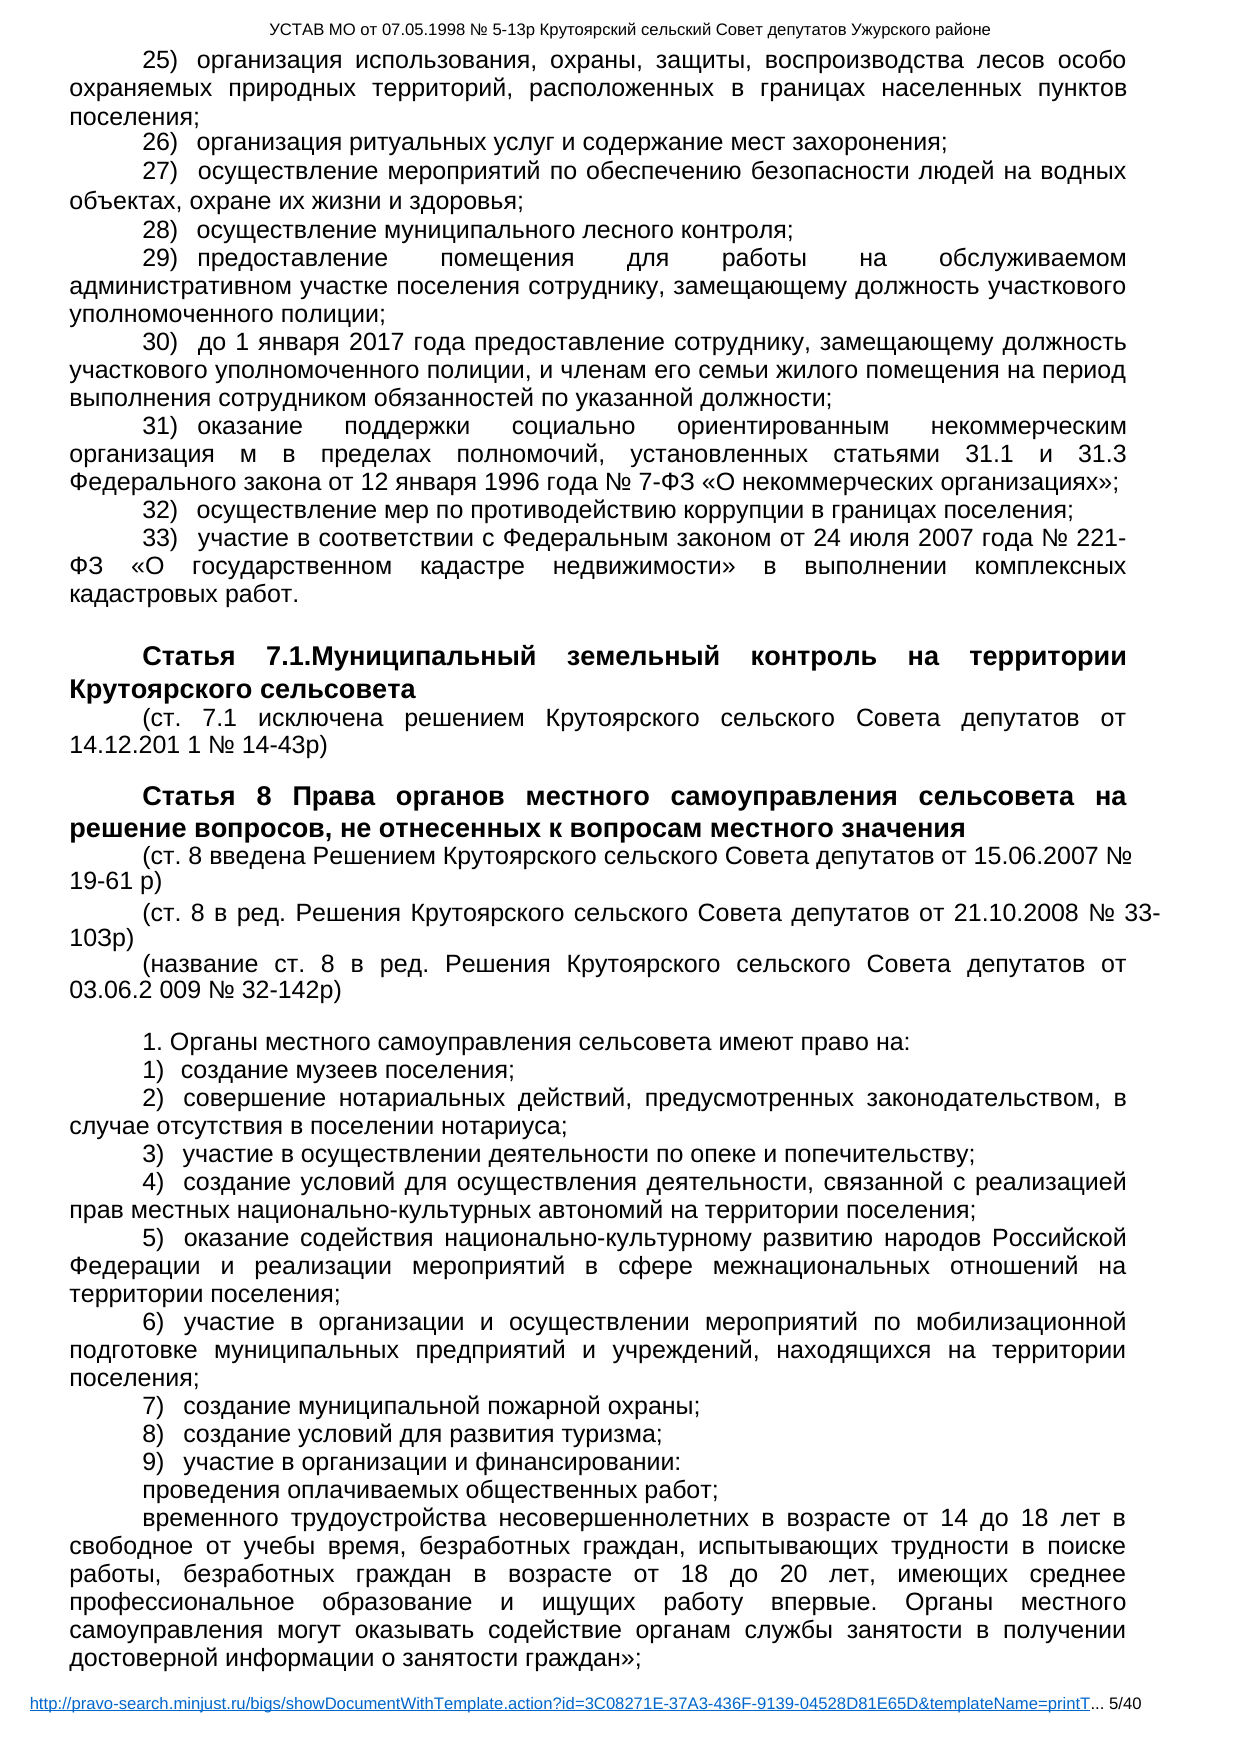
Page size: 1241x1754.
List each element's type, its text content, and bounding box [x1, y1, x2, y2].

text (ст. 8 в ред. Решения Крутоярского сельского Совета депутатов от 21.10.2008 № 33-10Зр) [69, 901, 1163, 951]
list создание условий для осуществления деятельности, связанной с реализацией прав местных национально-культурных автономий на территории поселения; [69, 1168, 1128, 1224]
list оказание поддержки социально ориентированным некоммерческим организация м в пределах полномочий, установленных статьями 31.1 и 31.3 Федерального закона от 12 января 1996 года № 7-ФЗ «О некоммерческих организациях»; [69, 412, 1128, 496]
text (ст. 7.1 исключена решением Крутоярского сельского Совета депутатов от 14.12.201 1 № 14-43р) [69, 705, 1128, 759]
text Статья 8 Права органов местного самоуправления сельсовета на решение вопросов, не отнесенных к вопросам местного значения [69, 779, 1128, 844]
list участие в соответствии с Федеральным законом от 24 июля 2007 года № 221-ФЗ «О государственном кадастре недвижимости» в выполнении комплексных кадастровых работ. [69, 524, 1128, 608]
list до 1 января 2017 года предоставление сотруднику, замещающему должность участкового уполномоченного полиции, и членам его семьи жилого помещения на период выполнения сотрудником обязанностей по указанной должности; [69, 328, 1128, 412]
list организация использования, охраны, защиты, воспроизводства лесов особо охраняемых природных территорий, расположенных в границах населенных пунктов поселения; [69, 45, 1128, 131]
text http://pravo-search.minjust.ru/bigs/showDocumentWithTemplate.action?id=3C08271E-37A3-436F-9139-04528D81E65D&templateName=printT... 5/40 [29, 1696, 1141, 1713]
list участие в организации и осуществлении мероприятий по мобилизационной подготовке муниципальных предприятий и учреждений, находящихся на территории поселения; [69, 1308, 1128, 1392]
text Статья 7.1.Муниципальный земельный контроль на территории Крутоярского сельсовета [69, 640, 1128, 705]
text 19-61 р) [69, 869, 1163, 894]
list осуществление мер по противодействию коррупции в границах поселения; [69, 496, 1163, 524]
list предоставление помещения для работы на обслуживаемом административном участке поселения сотруднику, замещающему должность участкового уполномоченного полиции; [69, 244, 1128, 328]
text проведения оплачиваемых общественных работ; [69, 1476, 1163, 1504]
text (ст. 8 введена Решением Крутоярского сельского Совета депутатов от 15.06.2007 № [69, 844, 1163, 869]
list создание муниципальной пожарной охраны; [69, 1392, 1163, 1420]
list осуществление мероприятий по обеспечению безопасности людей на водных объектах, охране их жизни и здоровья; [69, 156, 1128, 216]
list создание музеев поселения; [69, 1056, 1163, 1084]
list участие в организации и финансировании: [69, 1448, 1163, 1476]
list организация ритуальных услуг и содержание мест захоронения; [69, 131, 1163, 156]
list участие в осуществлении деятельности по опеке и попечительству; [69, 1140, 1163, 1168]
text 1. Органы местного самоуправления сельсовета имеют право на: [69, 1028, 1163, 1056]
text УСТАВ МО от 07.05.1998 № 5-13р Крутоярский сельский Совет депутатов Ужурского районе [269, 22, 1163, 39]
text временного трудоустройства несовершеннолетних в возрасте от 14 до 18 лет в свободное от учебы время, безработных граждан, испытывающих трудности в поиске работы, безработных граждан в возрасте от 18 до 20 лет, имеющих среднее профессиональное образование и ищущих работу впервые. Органы местного самоуправления могут оказывать содействие органам службы занятости в получении достоверной информации о занятости граждан»; [69, 1504, 1128, 1672]
text (название ст. 8 в ред. Решения Крутоярского сельского Совета депутатов от 03.06.2 009 № 32-142р) [69, 951, 1128, 1004]
list совершение нотариальных действий, предусмотренных законодательством, в случае отсутствия в поселении нотариуса; [69, 1084, 1128, 1140]
list осуществление муниципального лесного контроля; [69, 216, 1163, 244]
list оказание содействия национально-культурному развитию народов Российской Федерации и реализации мероприятий в сфере межнациональных отношений на территории поселения; [69, 1224, 1128, 1308]
list создание условий для развития туризма; [69, 1420, 1163, 1448]
